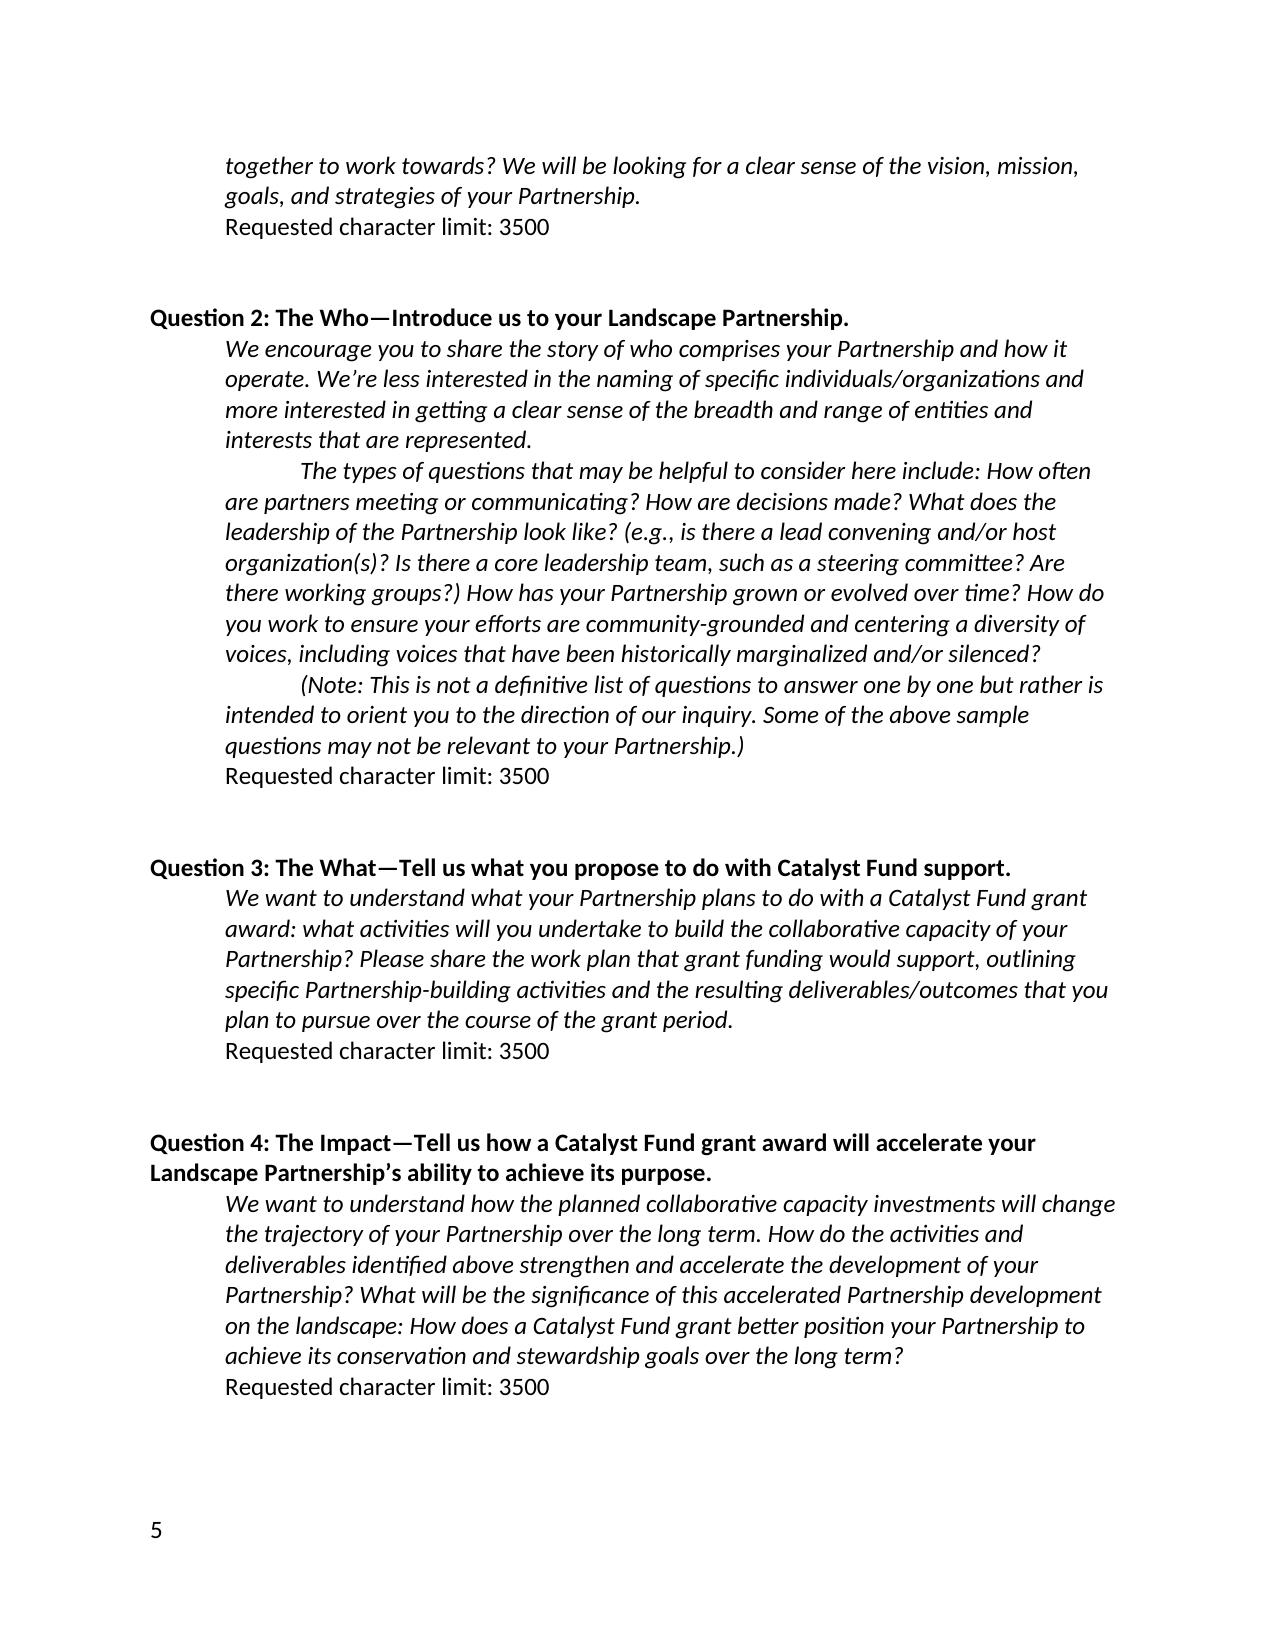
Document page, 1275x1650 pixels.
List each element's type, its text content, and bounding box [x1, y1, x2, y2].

text Question 2: The Who—Introduce us to your Landscape Partnership. [150, 303, 1125, 333]
text Question 4: The Impact—Tell us how a Catalyst Fund grant award will accelerate your Landscape Partnership’s ability to achieve its purpose. [150, 1127, 1125, 1188]
text We encourage you to share the story of who comprises your Partnership and how it operate. We’re less interested in the naming of specific individuals/organizations and more interested in getting a clear sense of the breadth and range of entities and interests that are represented. [225, 333, 1125, 455]
text Requested character limit: 3500 [150, 1035, 1125, 1066]
text (Note: This is not a definitive list of questions to answer one by one but rather is intended to orient you to the direction of our inquiry. Some of the above sample questions may not be relevant to your Partnership.) [225, 669, 1125, 760]
text We want to understand how the planned collaborative capacity investments will change the trajectory of your Partnership over the long term. How do the activities and deliverables identified above strengthen and accelerate the development of your Partnership? What will be the significance of this accelerated Partnership development on the landscape: How does a Catalyst Fund grant better position your Partnership to achieve its conservation and stewardship goals over the long term? [225, 1188, 1125, 1371]
text We want to understand what your Partnership plans to do with a Catalyst Fund grant award: what activities will you undertake to build the collaborative capacity of your Partnership? Please share the work plan that grant funding would support, outlining specific Partnership-building activities and the resulting deliverables/outcomes that you plan to pursue over the course of the grant period. [225, 882, 1125, 1035]
text The types of questions that may be helpful to consider here include: How often are partners meeting or communicating? How are decisions made? What does the leadership of the Partnership look like? (e.g., is there a lead convening and/or host organization(s)? Is there a core leadership team, such as a steering committee? Are there working groups?) How has your Partnership grown or evolved over time? How do you work to ensure your efforts are community-grounded and centering a diversity of voices, including voices that have been historically marginalized and/or silenced? [225, 455, 1125, 669]
text Requested character limit: 3500 [150, 760, 1125, 791]
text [225, 150, 1125, 211]
text Requested character limit: 3500 [150, 1371, 1125, 1401]
text Requested character limit: 3500 [150, 211, 1125, 242]
text Question 3: The What—Tell us what you propose to do with Catalyst Fund support. [150, 852, 1125, 882]
